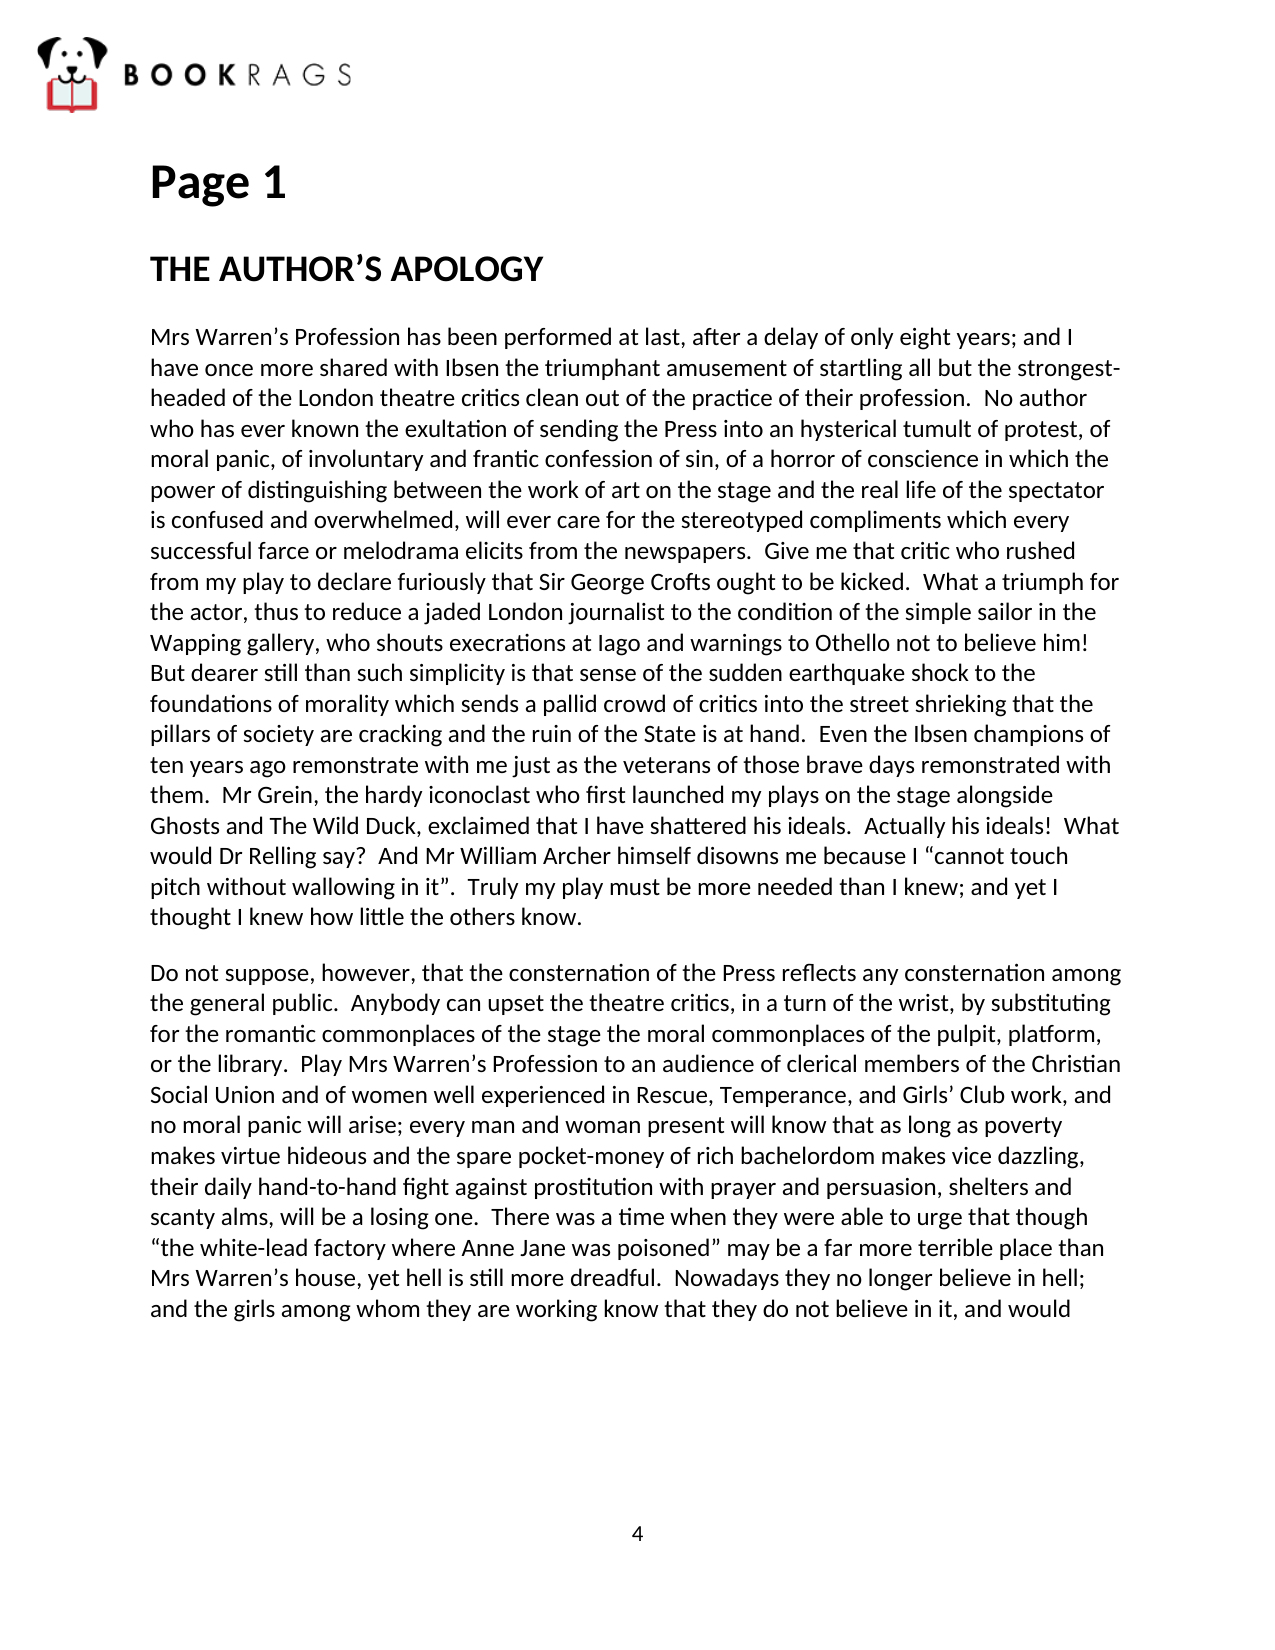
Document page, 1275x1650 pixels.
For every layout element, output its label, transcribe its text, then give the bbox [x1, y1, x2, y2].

text Mrs Warren’s Profession has been performed at last, after a delay of only eight years; and I have once more shared with Ibsen the triumphant amusement of startling all but the strongest-headed of the London theatre critics clean out of the practice of their profession. No author who has ever known the exultation of sending the Press into an hysterical tumult of protest, of moral panic, of involuntary and frantic confession of sin, of a horror of conscience in which the power of distinguishing between the work of art on the stage and the real life of the spectator is confused and overwhelmed, will ever care for the stereotyped compliments which every successful farce or melodrama elicits from the newspapers. Give me that critic who rushed from my play to declare furiously that Sir George Crofts ought to be kicked. What a triumph for the actor, thus to reduce a jaded London journalist to the condition of the simple sailor in the Wapping gallery, who shouts execrations at Iago and warnings to Othello not to believe him! But dearer still than such simplicity is that sense of the sudden earthquake shock to the foundations of morality which sends a pallid crowd of critics into the street shrieking that the pillars of society are cracking and the ruin of the State is at hand. Even the Ibsen champions of ten years ago remonstrate with me just as the veterans of those brave days remonstrated with them. Mr Grein, the hardy iconoclast who first launched my plays on the stage alongside Ghosts and The Wild Duck, exclaimed that I have shattered his ideals. Actually his ideals! What would Dr Relling say? And Mr William Archer himself disowns me because I “cannot touch pitch without wallowing in it”. Truly my play must be more needed than I knew; and yet I thought I knew how little the others know. [150, 322, 1125, 932]
text THE AUTHOR’S APOLOGY [150, 244, 1125, 290]
text Page 1 [150, 150, 1125, 211]
text Do not suppose, however, that the consternation of the Press reflects any consternation among the general public. Anybody can upset the theatre critics, in a turn of the wrist, by substituting for the romantic commonplaces of the stage the moral commonplaces of the pulpit, platform, or the library. Play Mrs Warren’s Profession to an audience of clerical members of the Christian Social Union and of women well experienced in Rescue, Temperance, and Girls’ Club work, and no moral panic will arise; every man and woman present will know that as long as poverty makes virtue hideous and the spare pocket-money of rich bachelordom makes vice dazzling, their daily hand-to-hand fight against prostitution with prayer and persuasion, shelters and scanty alms, will be a losing one. There was a time when they were able to urge that though “the white-lead factory where Anne Jane was poisoned” may be a far more terrible place than Mrs Warren’s house, yet hell is still more dreadful. Nowadays they no longer believe in hell; and the girls among whom they are working know that they do not believe in it, and would [150, 957, 1125, 1323]
picture [37, 37, 351, 113]
